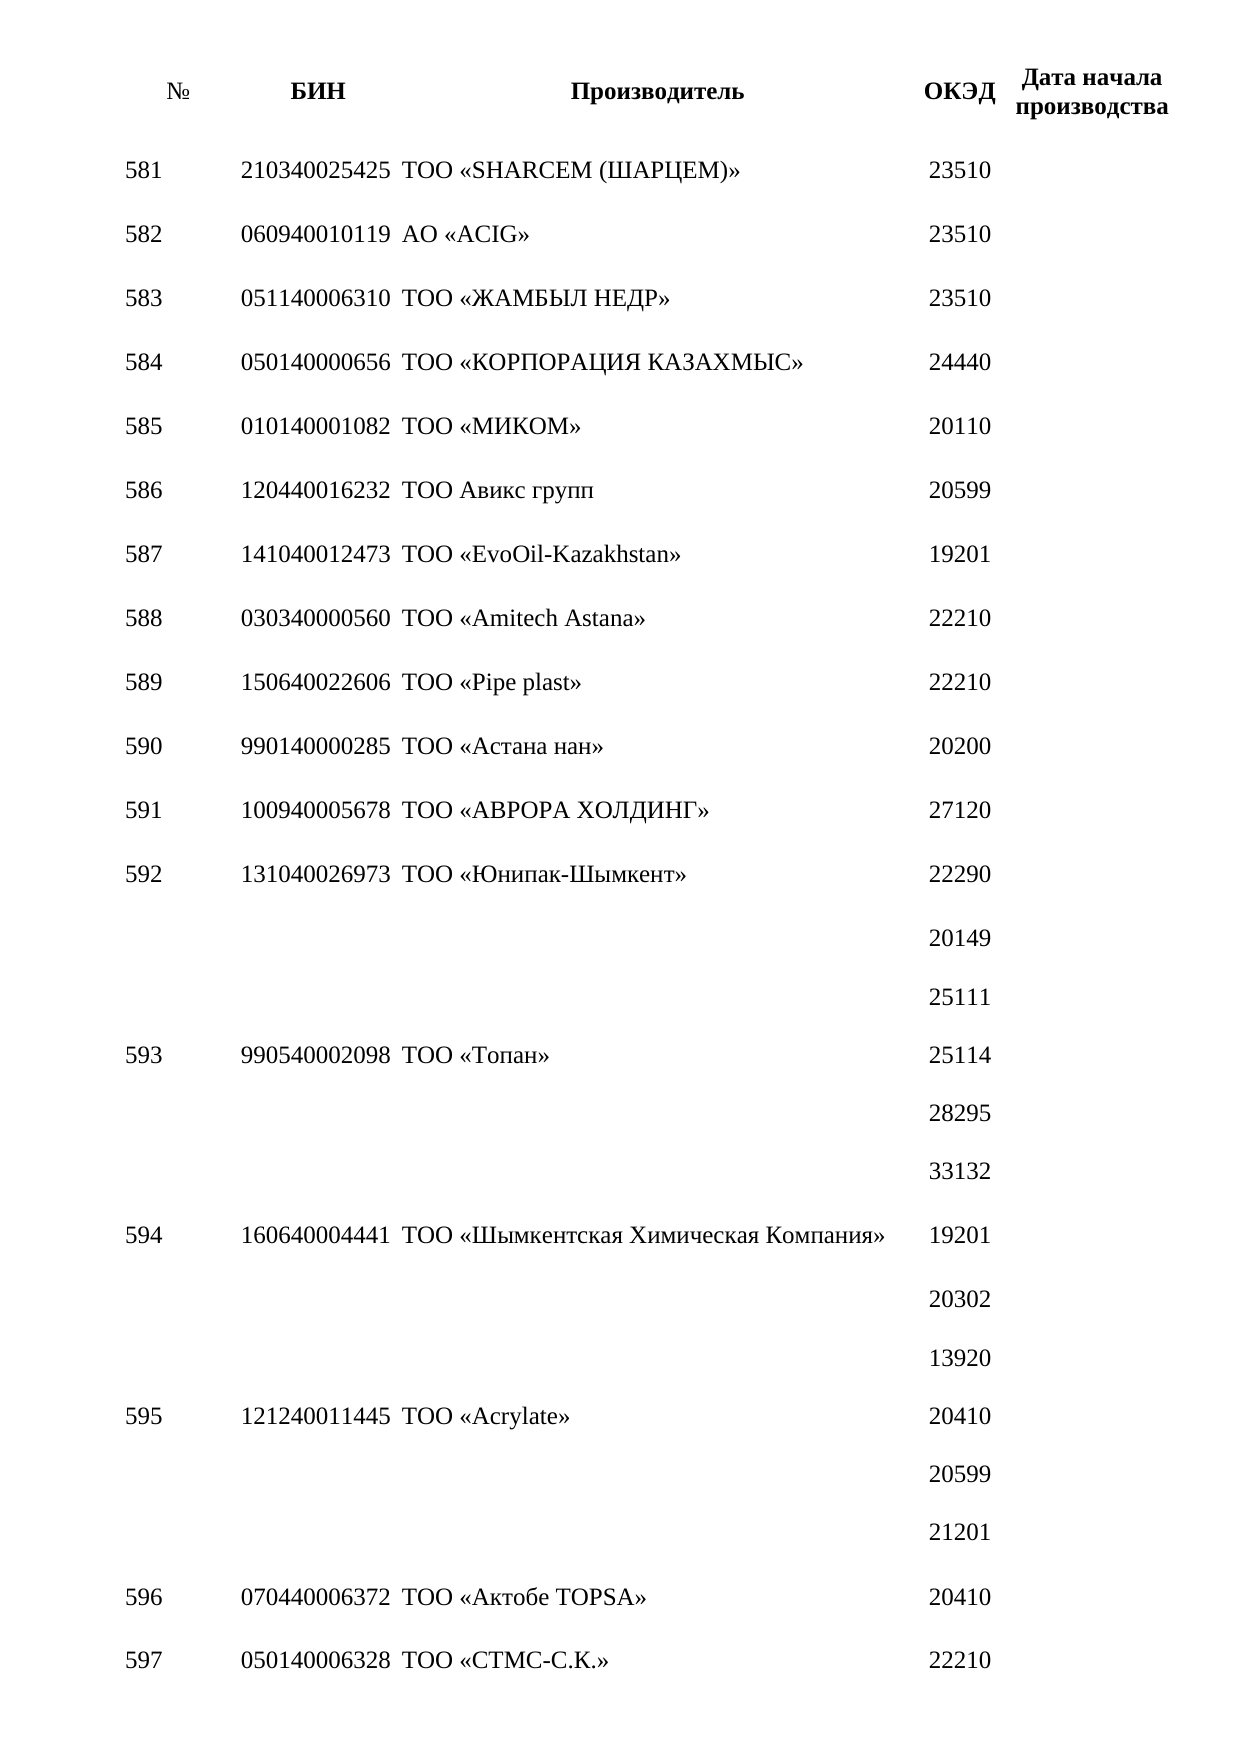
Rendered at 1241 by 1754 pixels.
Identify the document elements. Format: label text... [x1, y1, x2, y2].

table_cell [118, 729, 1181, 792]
table_header БИН [238, 59, 399, 152]
table_header ОКЭД [916, 59, 1003, 152]
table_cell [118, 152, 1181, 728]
table_header Производитель [399, 59, 916, 152]
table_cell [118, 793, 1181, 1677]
table_header Дата начала производства [1003, 59, 1181, 152]
table_header № [118, 59, 238, 152]
